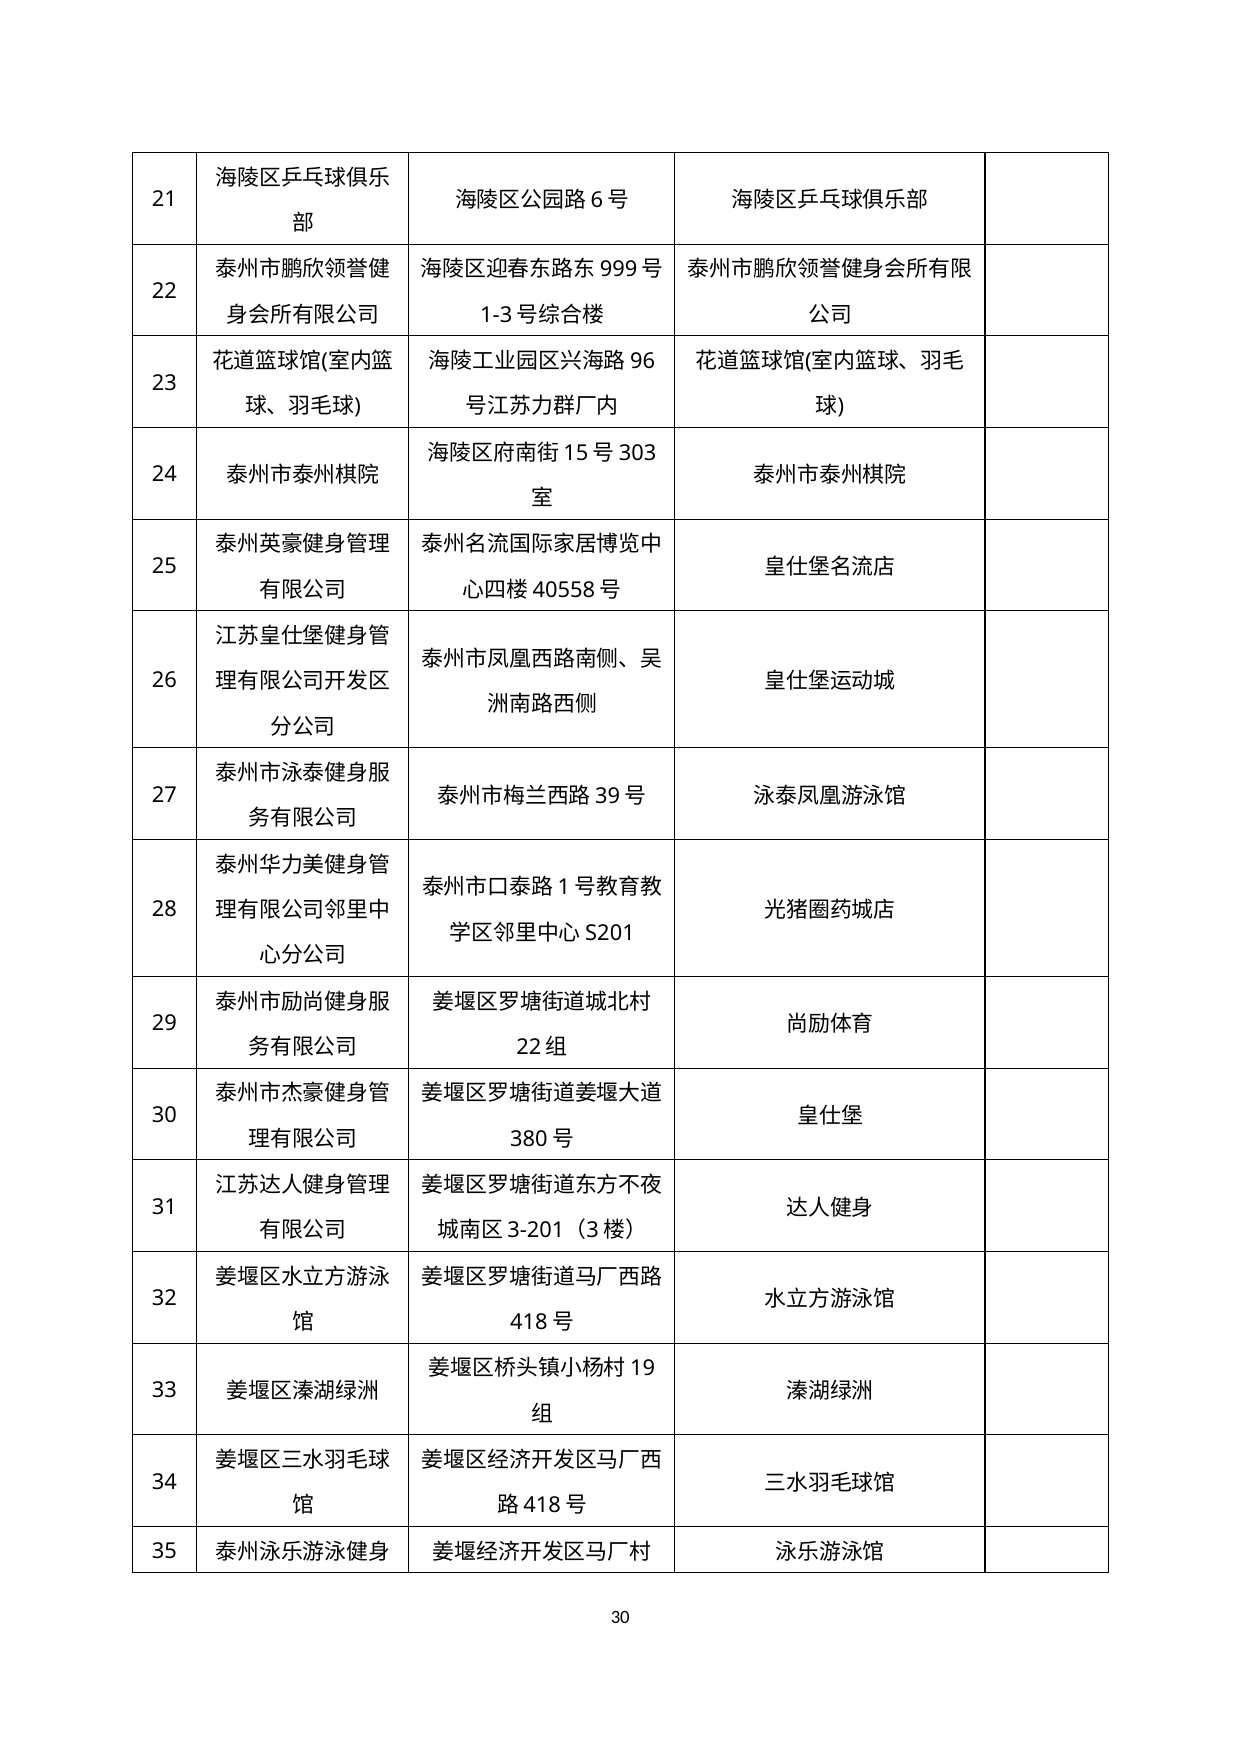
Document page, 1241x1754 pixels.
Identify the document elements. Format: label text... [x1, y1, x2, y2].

table_cell 27 [133, 748, 196, 839]
table_cell 泳泰凤凰游泳馆 [675, 748, 984, 839]
table_cell 33 [133, 1344, 196, 1434]
table_cell [986, 1435, 1108, 1526]
table_cell 光猪圈药城店 [675, 840, 984, 976]
table_cell 24 [133, 428, 196, 519]
table_cell 姜堰区经济开发区马厂西路418号 [409, 1435, 674, 1526]
table_cell 姜堰区罗塘街道姜堰大道380号 [409, 1069, 674, 1159]
table_cell 海陵区乒乓球俱乐部 [675, 153, 984, 244]
table_cell 姜堰区三水羽毛球馆 [197, 1435, 408, 1526]
table_cell 泰州华力美健身管理有限公司邻里中心分公司 [197, 840, 408, 976]
table_cell 泰州市励尚健身服务有限公司 [197, 977, 408, 1068]
table_cell 花道篮球馆(室内篮球、羽毛球) [197, 336, 408, 427]
table_cell [986, 1252, 1108, 1343]
table_cell 31 [133, 1160, 196, 1251]
table_cell [986, 428, 1108, 519]
table_cell 姜堰区水立方游泳馆 [197, 1252, 408, 1343]
table_cell 泰州泳乐游泳健身有限公司 [197, 1527, 408, 1572]
table_cell [986, 611, 1108, 747]
table_cell 26 [133, 611, 196, 747]
table_cell 32 [133, 1252, 196, 1343]
table_cell 海陵区乒乓球俱乐部 [197, 153, 408, 244]
table_cell 泰州市凤凰西路南侧、吴洲南路西侧 [409, 611, 674, 747]
table_cell 姜堰经济开发区马厂村 [409, 1527, 674, 1572]
table_cell 尚励体育 [675, 977, 984, 1068]
table_cell 姜堰区溱湖绿洲 [197, 1344, 408, 1434]
table_cell [986, 336, 1108, 427]
table_cell 达人健身 [675, 1160, 984, 1251]
table_cell [986, 1160, 1108, 1251]
table_cell 25 [133, 520, 196, 610]
table_cell 海陵区公园路6号 [409, 153, 674, 244]
table_cell [986, 977, 1108, 1068]
table_cell 海陵区迎春东路东999号1-3号综合楼 [409, 245, 674, 335]
table_cell 泰州市泰州棋院 [197, 428, 408, 519]
table_cell [986, 1069, 1108, 1159]
table_cell 皇仕堡 [675, 1069, 984, 1159]
table_cell [986, 153, 1108, 244]
table_cell 皇仕堡名流店 [675, 520, 984, 610]
table_cell 泰州市口泰路1号教育教学区邻里中心S201 [409, 840, 674, 976]
table_cell 30 [133, 1069, 196, 1159]
table_cell 21 [133, 153, 196, 244]
table_cell 泰州市泰州棋院 [675, 428, 984, 519]
table_cell 姜堰区罗塘街道马厂西路418号 [409, 1252, 674, 1343]
table_cell 泰州市鹏欣领誉健身会所有限公司 [197, 245, 408, 335]
table_cell [986, 748, 1108, 839]
table_cell 溱湖绿洲 [675, 1344, 984, 1434]
table_cell 泰州英豪健身管理有限公司 [197, 520, 408, 610]
table_cell 花道篮球馆(室内篮球、羽毛球) [675, 336, 984, 427]
table_cell 海陵区府南街15号303室 [409, 428, 674, 519]
table_cell 姜堰区罗塘街道城北村22组 [409, 977, 674, 1068]
table_cell 姜堰区罗塘街道东方不夜城南区3-201（3楼） [409, 1160, 674, 1251]
table_cell 泰州市鹏欣领誉健身会所有限公司 [675, 245, 984, 335]
table_cell 水立方游泳馆 [675, 1252, 984, 1343]
table_cell 28 [133, 840, 196, 976]
table_cell [986, 245, 1108, 335]
table_cell 江苏皇仕堡健身管理有限公司开发区分公司 [197, 611, 408, 747]
table_cell 34 [133, 1435, 196, 1526]
table_cell 三水羽毛球馆 [675, 1435, 984, 1526]
table_cell 江苏达人健身管理有限公司 [197, 1160, 408, 1251]
table_cell 23 [133, 336, 196, 427]
table_cell 姜堰区桥头镇小杨村19组 [409, 1344, 674, 1434]
table_cell 泰州市梅兰西路39号 [409, 748, 674, 839]
table_cell 皇仕堡运动城 [675, 611, 984, 747]
table_cell 29 [133, 977, 196, 1068]
table_cell [986, 1527, 1108, 1572]
table_cell [986, 520, 1108, 610]
table_cell 22 [133, 245, 196, 335]
table_cell 海陵工业园区兴海路96号江苏力群厂内 [409, 336, 674, 427]
table_cell 泰州名流国际家居博览中心四楼40558号 [409, 520, 674, 610]
table_cell [986, 840, 1108, 976]
table_cell 泰州市泳泰健身服务有限公司 [197, 748, 408, 839]
table_cell [986, 1344, 1108, 1434]
table_cell 35 [133, 1527, 196, 1572]
table_cell 泳乐游泳馆 [675, 1527, 984, 1572]
table_cell 泰州市杰豪健身管理有限公司 [197, 1069, 408, 1159]
